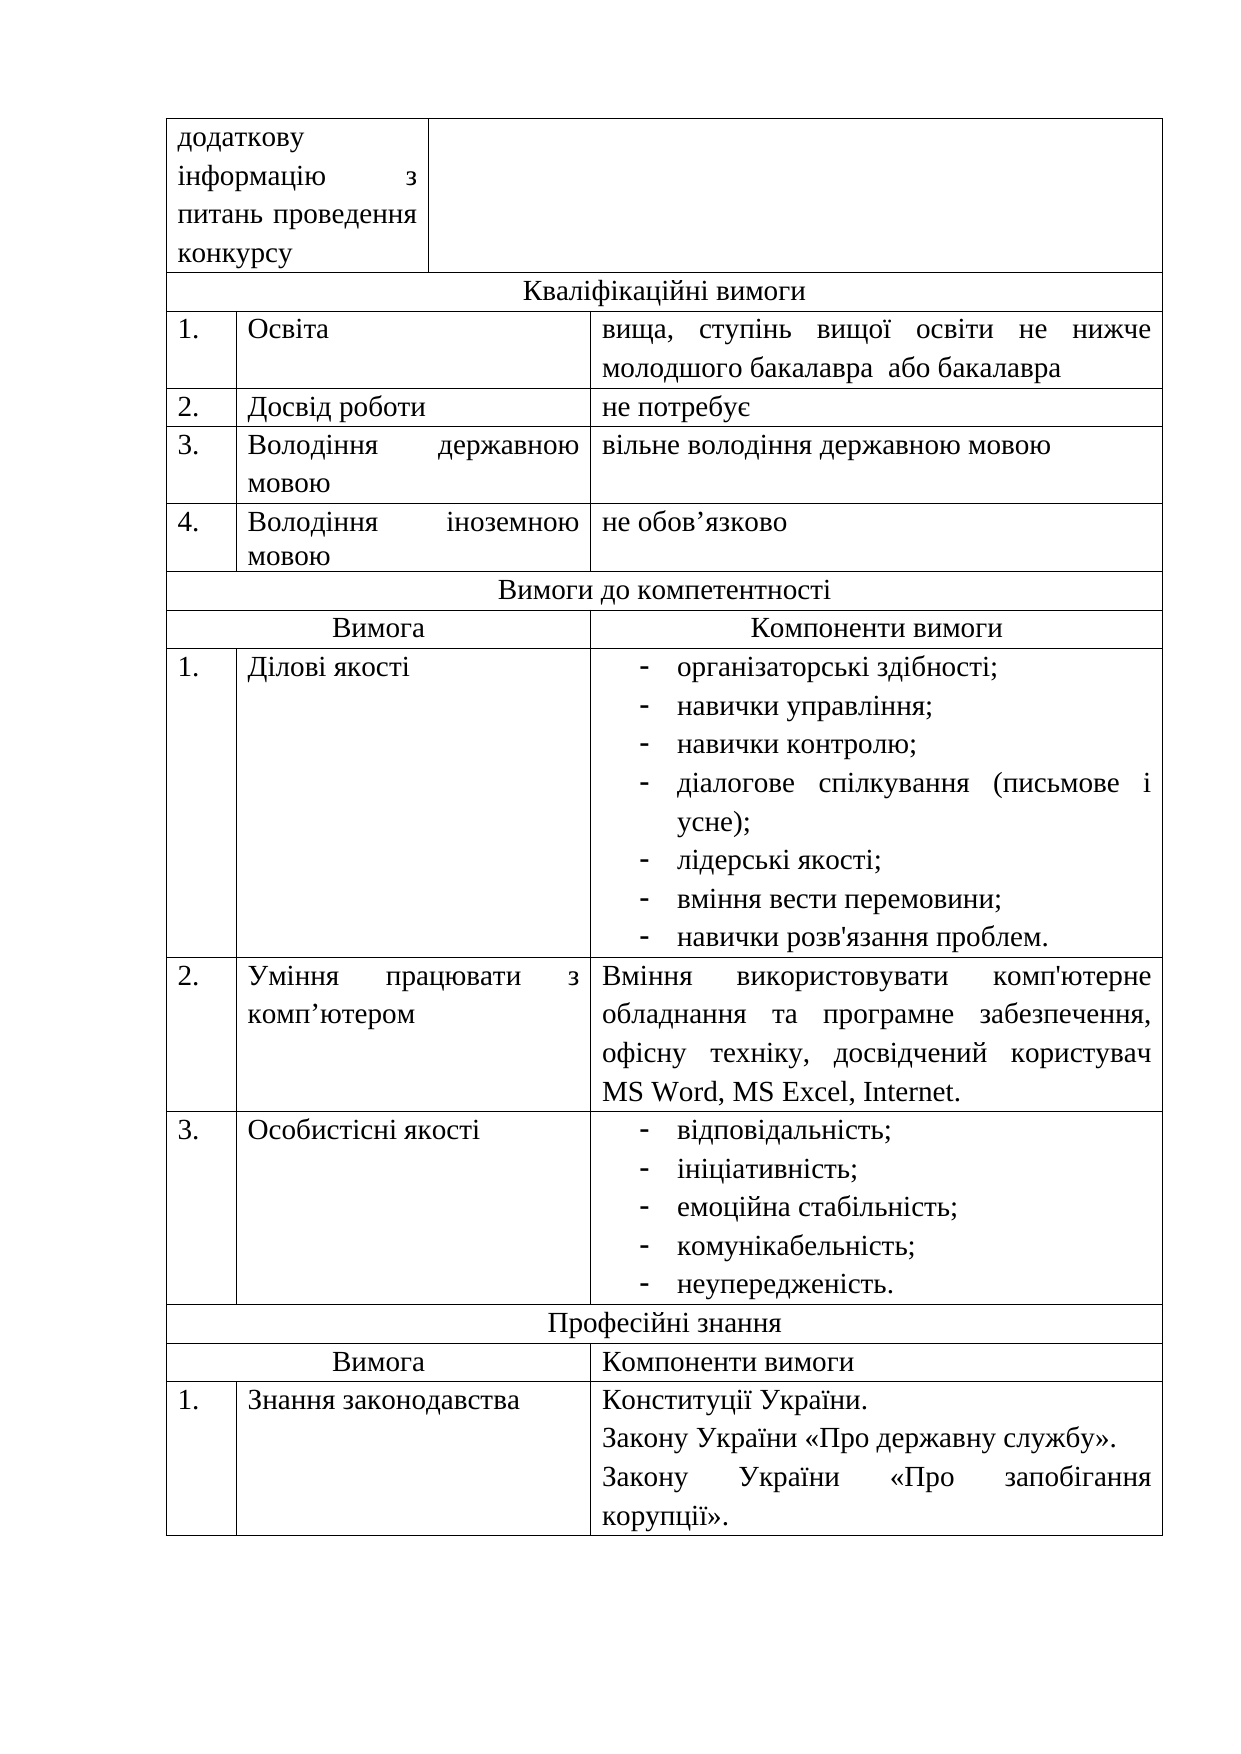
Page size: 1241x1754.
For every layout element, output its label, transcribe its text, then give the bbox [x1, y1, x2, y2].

table_cell Володіння державною мовою [237, 427, 590, 503]
table_cell Конституції України. Закону України «Про державну службу». Закону України «Про запобігання корупції». [591, 1382, 1162, 1535]
table_cell не обов’язково [591, 504, 1162, 571]
table_cell Компоненти вимоги [591, 1344, 1162, 1381]
table_cell Уміння працювати з комп’ютером [237, 958, 590, 1111]
table_cell 1. [167, 649, 236, 957]
table_cell 3. [167, 1112, 236, 1304]
table_cell 2. [167, 958, 236, 1111]
table_cell Освіта [237, 312, 590, 388]
table_cell Професійні знання [167, 1305, 1162, 1343]
table_cell Компоненти вимоги [591, 611, 1162, 648]
table_cell 2. [167, 389, 236, 426]
table_cell 3. [167, 427, 236, 503]
table_cell не потребує [591, 389, 1162, 426]
table_cell Вимога [167, 611, 590, 648]
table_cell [167, 119, 428, 272]
table_cell Досвід роботи [237, 389, 590, 426]
table_cell вільне володіння державною мовою [591, 427, 1162, 503]
table_cell 1. [167, 312, 236, 388]
table_cell Вимоги до компетентності [167, 572, 1162, 609]
table_cell Кваліфікаційні вимоги [167, 273, 1162, 311]
table_cell відповідальність; ініціативність; емоційна стабільність; комунікабельність; неупередженість. [591, 1112, 1162, 1304]
table_cell Особистісні якості [237, 1112, 590, 1304]
table_cell вища, ступінь вищої освіти не нижче молодшого бакалавра або бакалавра [591, 312, 1162, 388]
table_cell Знання законодавства [237, 1382, 590, 1535]
table_cell Ділові якості [237, 649, 590, 957]
table_cell організаторські здібності; навички управління; навички контролю; діалогове спілкування (письмове і усне); лідерські якості; вміння вести перемовини; навички розв'язання проблем. [591, 649, 1162, 957]
table_cell 4. [167, 504, 236, 571]
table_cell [429, 119, 1162, 272]
table_cell Володіння іноземною мовою [237, 504, 590, 571]
table_cell Вміння використовувати комп'ютерне обладнання та програмне забезпечення, офісну техніку, досвідчений користувач MS Word, MS Excel, Internet. [591, 958, 1162, 1111]
table_cell 1. [167, 1382, 236, 1535]
table_cell Вимога [167, 1344, 590, 1381]
